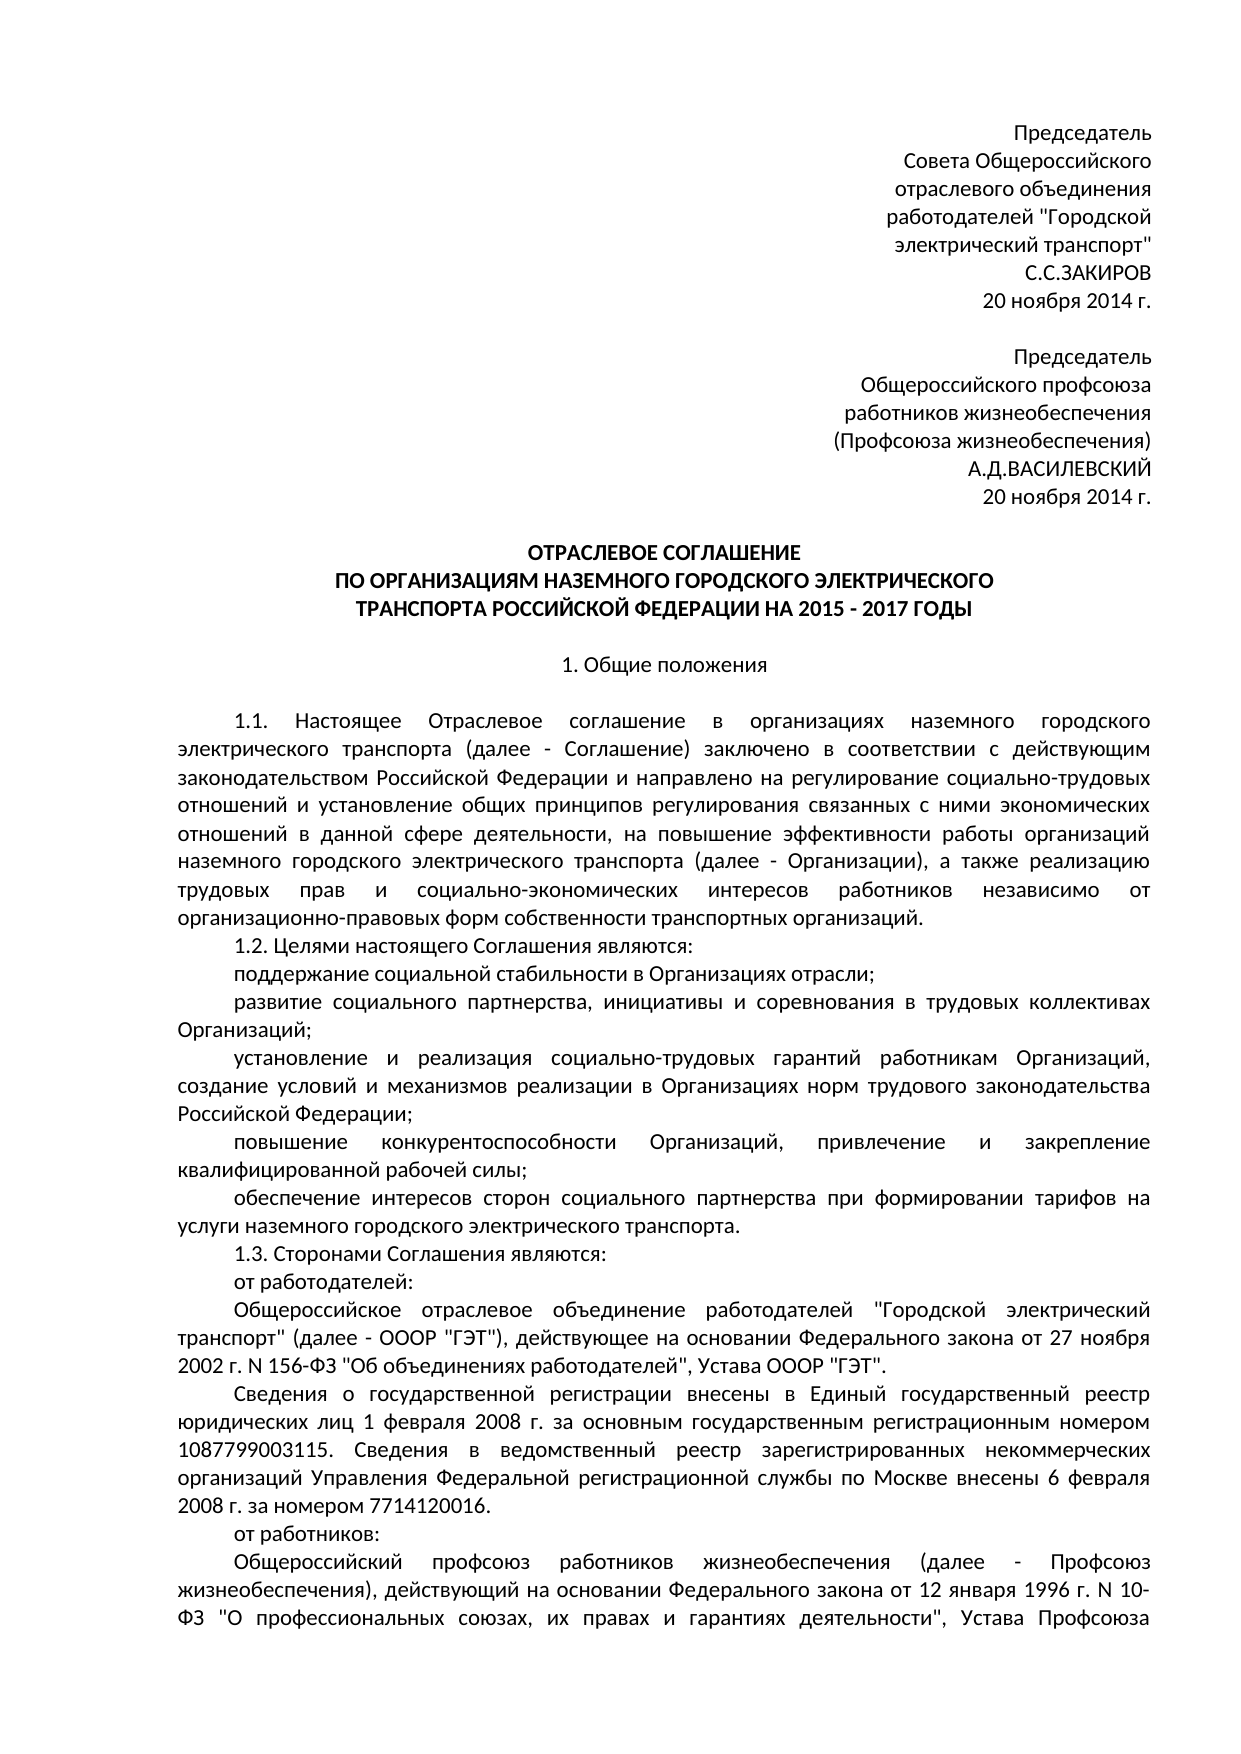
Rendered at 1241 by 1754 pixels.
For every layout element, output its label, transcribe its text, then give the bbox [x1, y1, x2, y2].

text от работодателей: [177, 1267, 1152, 1295]
text 20 ноября 2014 г. [177, 286, 1152, 314]
text ТРАНСПОРТА РОССИЙСКОЙ ФЕДЕРАЦИИ НА 2015 - 2017 ГОДЫ [177, 594, 1152, 622]
text Общероссийское отраслевое объединение работодателей "Городской электрический транспорт" (далее - ОООР "ГЭТ"), действующее на основании Федерального закона от 27 ноября 2002 г. N 156-ФЗ "Об объединениях работодателей", Устава ОООР "ГЭТ". [177, 1295, 1152, 1379]
text установление и реализация социально-трудовых гарантий работникам Организаций, создание условий и механизмов реализации в Организациях норм трудового законодательства Российской Федерации; [177, 1043, 1152, 1127]
text (Профсоюза жизнеобеспечения) [177, 426, 1152, 454]
text Совета Общероссийского [177, 146, 1152, 174]
text от работников: [177, 1519, 1152, 1547]
text 1. Общие положения [177, 651, 1152, 678]
text 1.3. Сторонами Соглашения являются: [177, 1239, 1152, 1267]
text отраслевого объединения [177, 174, 1152, 202]
text ОТРАСЛЕВОЕ СОГЛАШЕНИЕ [177, 538, 1152, 566]
text 20 ноября 2014 г. [177, 482, 1152, 510]
text 1.1. Настоящее Отраслевое соглашение в организациях наземного городского электрического транспорта (далее - Соглашение) заключено в соответствии с действующим законодательством Российской Федерации и направлено на регулирование социально-трудовых отношений и установление общих принципов регулирования связанных с ними экономических отношений в данной сфере деятельности, на повышение эффективности работы организаций наземного городского электрического транспорта (далее - Организации), а также реализацию трудовых прав и социально-экономических интересов работников независимо от организационно-правовых форм собственности транспортных организаций. [177, 707, 1152, 931]
text ПО ОРГАНИЗАЦИЯМ НАЗЕМНОГО ГОРОДСКОГО ЭЛЕКТРИЧЕСКОГО [177, 566, 1152, 594]
text С.С.ЗАКИРОВ [177, 258, 1152, 286]
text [177, 1547, 1152, 1631]
text Общероссийского профсоюза [177, 370, 1152, 398]
text повышение конкурентоспособности Организаций, привлечение и закрепление квалифицированной рабочей силы; [177, 1127, 1152, 1183]
text развитие социального партнерства, инициативы и соревнования в трудовых коллективах Организаций; [177, 987, 1152, 1043]
text работников жизнеобеспечения [177, 398, 1152, 426]
text электрический транспорт" [177, 230, 1152, 258]
text работодателей "Городской [177, 202, 1152, 230]
text 1.2. Целями настоящего Соглашения являются: [177, 931, 1152, 959]
text обеспечение интересов сторон социального партнерства при формировании тарифов на услуги наземного городского электрического транспорта. [177, 1183, 1152, 1239]
text А.Д.ВАСИЛЕВСКИЙ [177, 454, 1152, 482]
text Председатель [177, 118, 1152, 146]
text поддержание социальной стабильности в Организациях отрасли; [177, 959, 1152, 987]
text Сведения о государственной регистрации внесены в Единый государственный реестр юридических лиц 1 февраля 2008 г. за основным государственным регистрационным номером 1087799003115. Сведения в ведомственный реестр зарегистрированных некоммерческих организаций Управления Федеральной регистрационной службы по Москве внесены 6 февраля 2008 г. за номером 7714120016. [177, 1379, 1152, 1519]
text Председатель [177, 342, 1152, 370]
